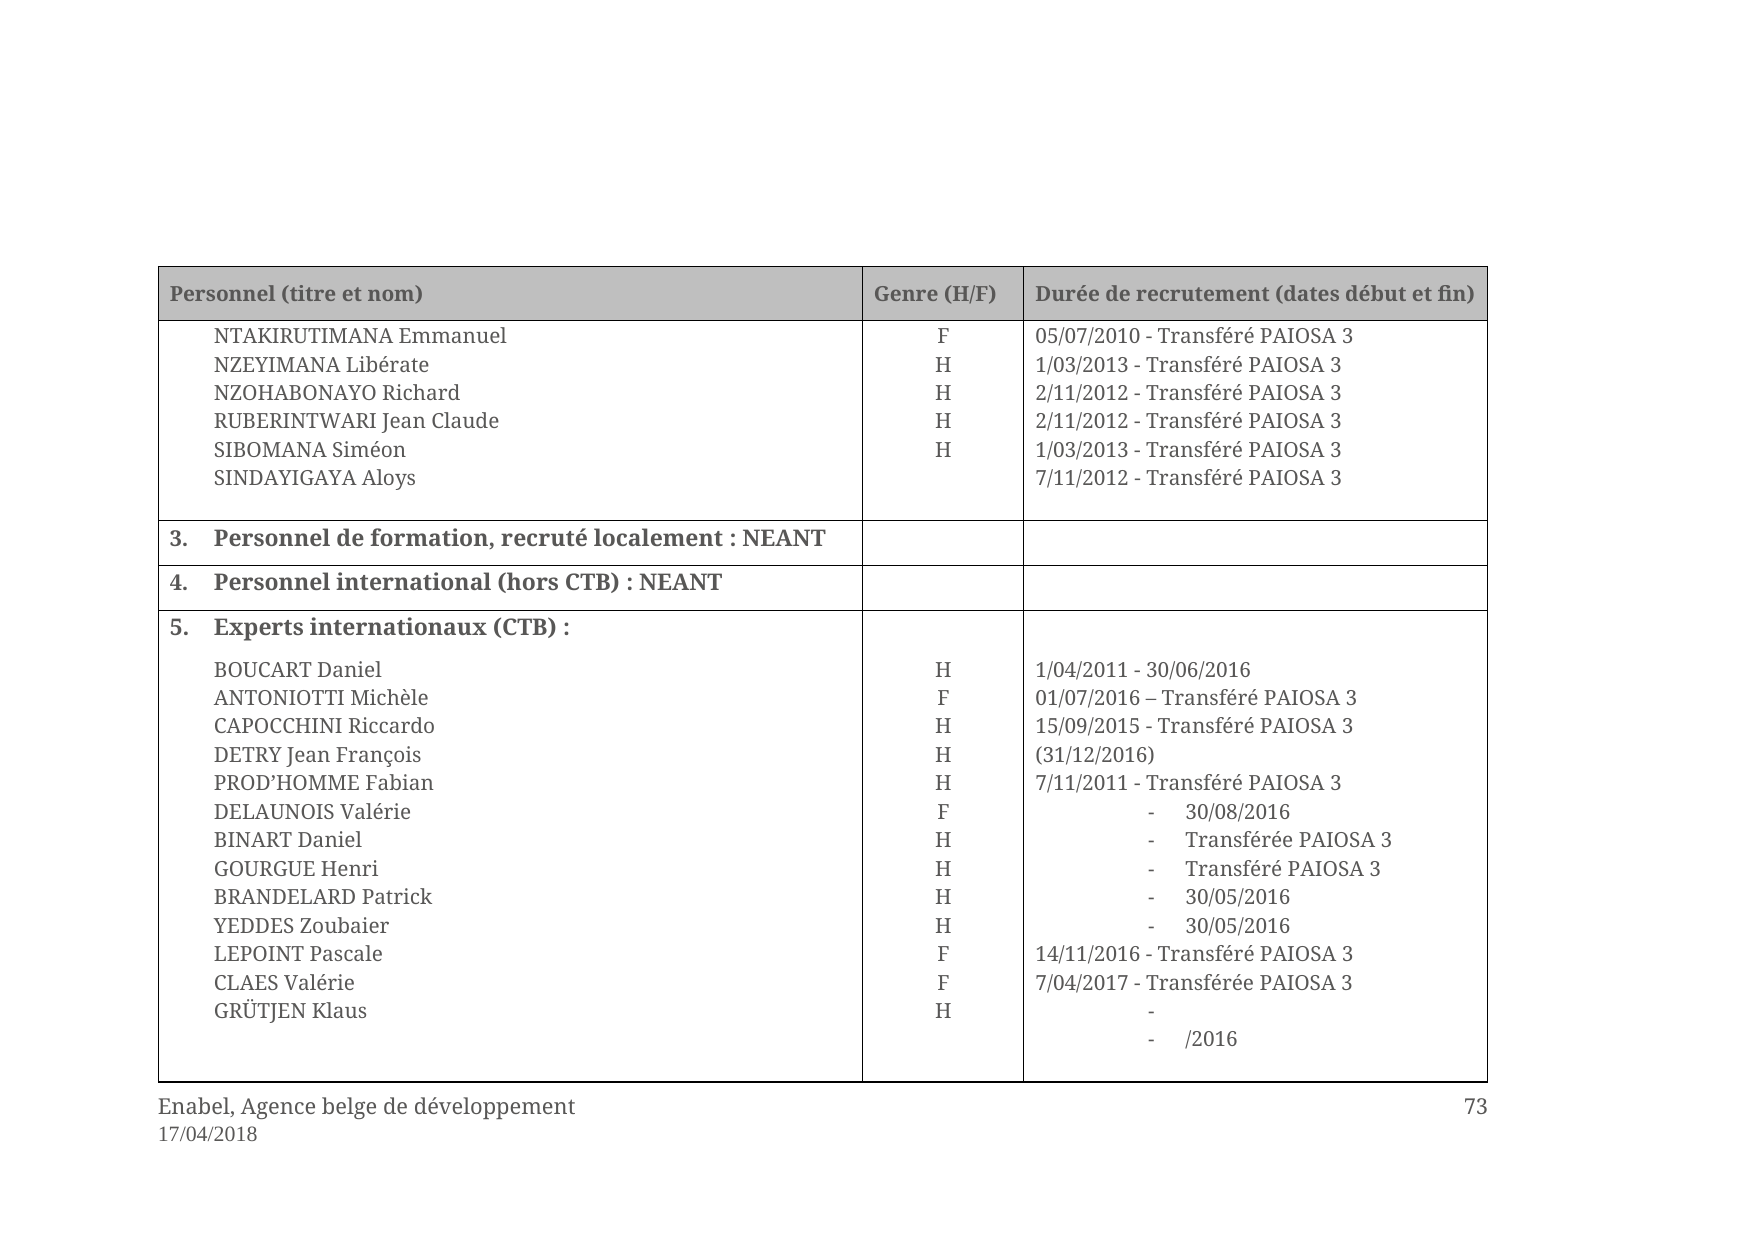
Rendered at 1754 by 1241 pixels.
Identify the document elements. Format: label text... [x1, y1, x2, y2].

table_header Genre (H/F) [863, 267, 1023, 320]
table_cell Personnel de formation, recruté localement : NEANT [159, 521, 862, 565]
table_cell x H F H H H F H H H H F F H [863, 611, 1023, 1081]
table_header Personnel (titre et nom) [159, 267, 862, 320]
table_cell Experts internationaux (CTB) : BOUCART Daniel ANTONIOTTI Michèle CAPOCCHINI Riccardo DETRY Jean François PROD’HOMME Fabian DELAUNOIS Valérie BINART Daniel GOURGUE Henri BRANDELARD Patrick YEDDES Zoubaier LEPOINT Pascale CLAES Valérie GRÜTJEN Klaus [159, 611, 862, 1081]
table_cell [863, 521, 1023, 565]
table_cell [863, 566, 1023, 610]
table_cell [863, 321, 1023, 520]
table_cell Personnel international (hors CTB) : NEANT [159, 566, 862, 610]
table_cell [1024, 566, 1487, 610]
table_cell [1024, 521, 1487, 565]
table_cell x x 1/04/2011 - 30/06/2016 01/07/2016 – Transféré PAIOSA 3 15/09/2015 - Transféré PAIOSA 3 (31/12/2016) 7/11/2011 - Transféré PAIOSA 3 30/08/2016 Transférée PAIOSA 3 Transféré PAIOSA 3 30/05/2016 30/05/2016 14/11/2016 - Transféré PAIOSA 3 7/04/2017 - Transférée PAIOSA 3 /2016 [1024, 611, 1487, 1081]
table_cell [159, 321, 862, 520]
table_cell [1024, 321, 1487, 520]
table_header Durée de recrutement (dates début et fin) [1024, 267, 1487, 320]
